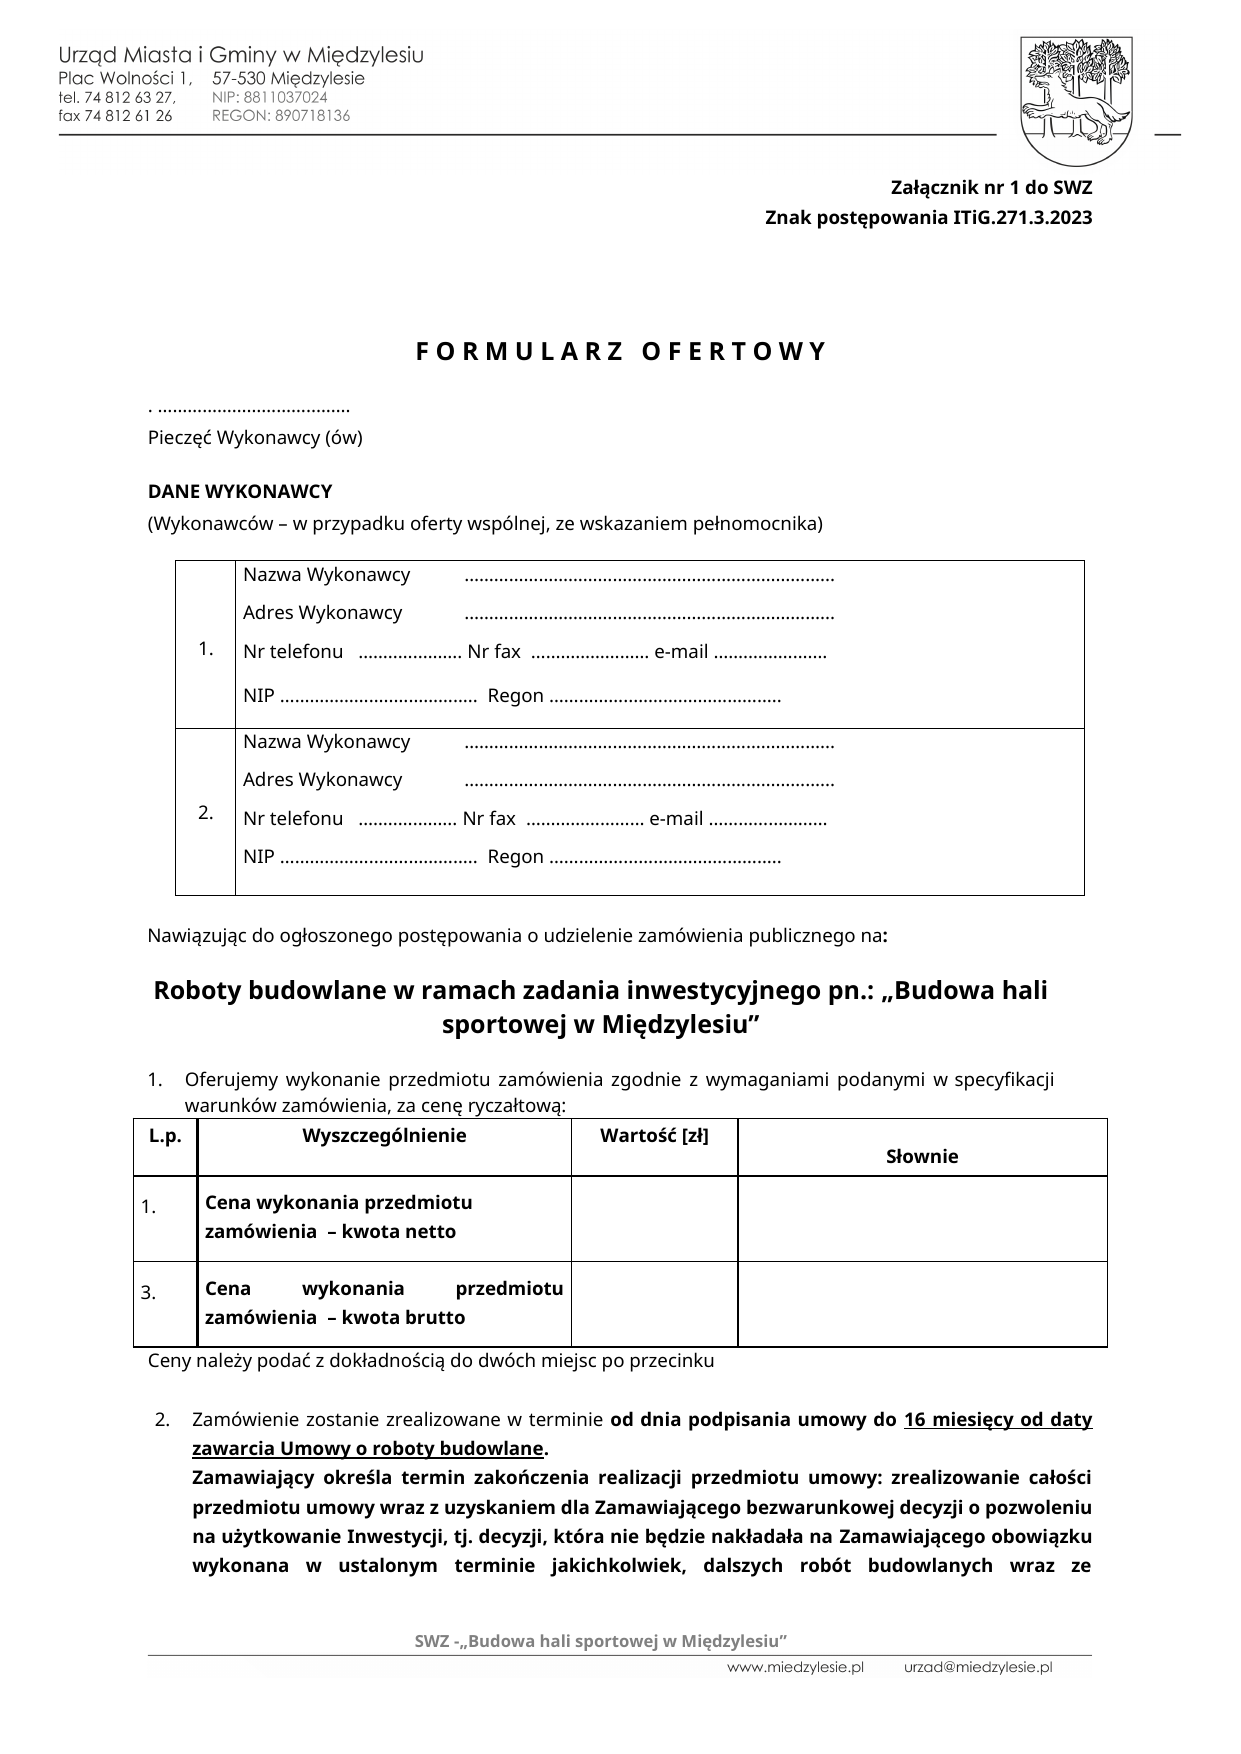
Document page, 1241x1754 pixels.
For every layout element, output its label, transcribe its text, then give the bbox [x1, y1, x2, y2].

table_header L.p. [134, 1119, 196, 1175]
list Oferujemy wykonanie przedmiotu zamówienia zgodnie z wymaganiami podanymi w specyfikacji warunków zamówienia, za cenę ryczałtową: [147, 1067, 1054, 1118]
table_header Wyszczególnienie [199, 1119, 571, 1175]
table_cell 2. [176, 729, 235, 895]
text Znak postępowania ITiG.271.3.2023 [148, 204, 1093, 229]
text Nawiązując do ogłoszonego postępowania o udzielenie zamówienia publicznego na: [147, 922, 1054, 947]
table_cell [739, 1262, 1107, 1346]
table_header Wartość [zł] [572, 1119, 737, 1175]
table_header 1. [176, 561, 235, 727]
table_cell Nazwa Wykonawcy ………………………………………………………………... Adres Wykonawcy ………………………………………………………………... Nr telefonu ……..….…….. Nr fax …………………… e-mail ………....……..… NIP ………………..……………….. Regon ……………...……………………….. [236, 729, 1084, 895]
text Ceny należy podać z dokładnością do dwóch miejsc po przecinku [148, 1348, 1093, 1373]
table_cell Cena wykonania przedmiotu zamówienia – kwota netto [199, 1177, 571, 1261]
subtitle DANE WYKONAWCY [148, 478, 1093, 504]
subtitle F O R M U L A R Z O F E R T O W Y [148, 333, 1093, 367]
text (Wykonawców – w przypadku oferty wspólnej, ze wskazaniem pełnomocnika) [148, 510, 1093, 536]
picture [147, 1652, 1093, 1678]
text Pieczęć Wykonawcy (ów) [148, 424, 1093, 450]
table_header Nazwa Wykonawcy ………………………………………………………………... Adres Wykonawcy ………………………………………………………………... Nr telefonu ……..…..…….. Nr fax …………………… e-mail …….………….… NIP …………………..…………….. Regon ……………..……….……………….. [236, 561, 1084, 727]
text Roboty budowlane w ramach zadania inwestycyjnego pn.: „Budowa hali sportowej w Międzylesiu” [147, 973, 1054, 1041]
subtitle . …………………………..……. [148, 392, 1093, 418]
table_cell [739, 1177, 1107, 1261]
table_cell 1. [134, 1177, 196, 1261]
text Załącznik nr 1 do SWZ [148, 175, 1093, 200]
table_cell [572, 1177, 737, 1261]
table_cell [572, 1262, 737, 1346]
list Zamówienie zostanie zrealizowane w terminie od dnia podpisania umowy do 16 miesięcy od daty zawarcia Umowy o roboty budowlane. [154, 1406, 1093, 1461]
picture [58, 29, 1182, 175]
table_cell Cena wykonania przedmiotu zamówienia – kwota brutto [199, 1262, 571, 1346]
table_header Słownie [739, 1119, 1107, 1175]
table_cell 3. [134, 1262, 196, 1346]
